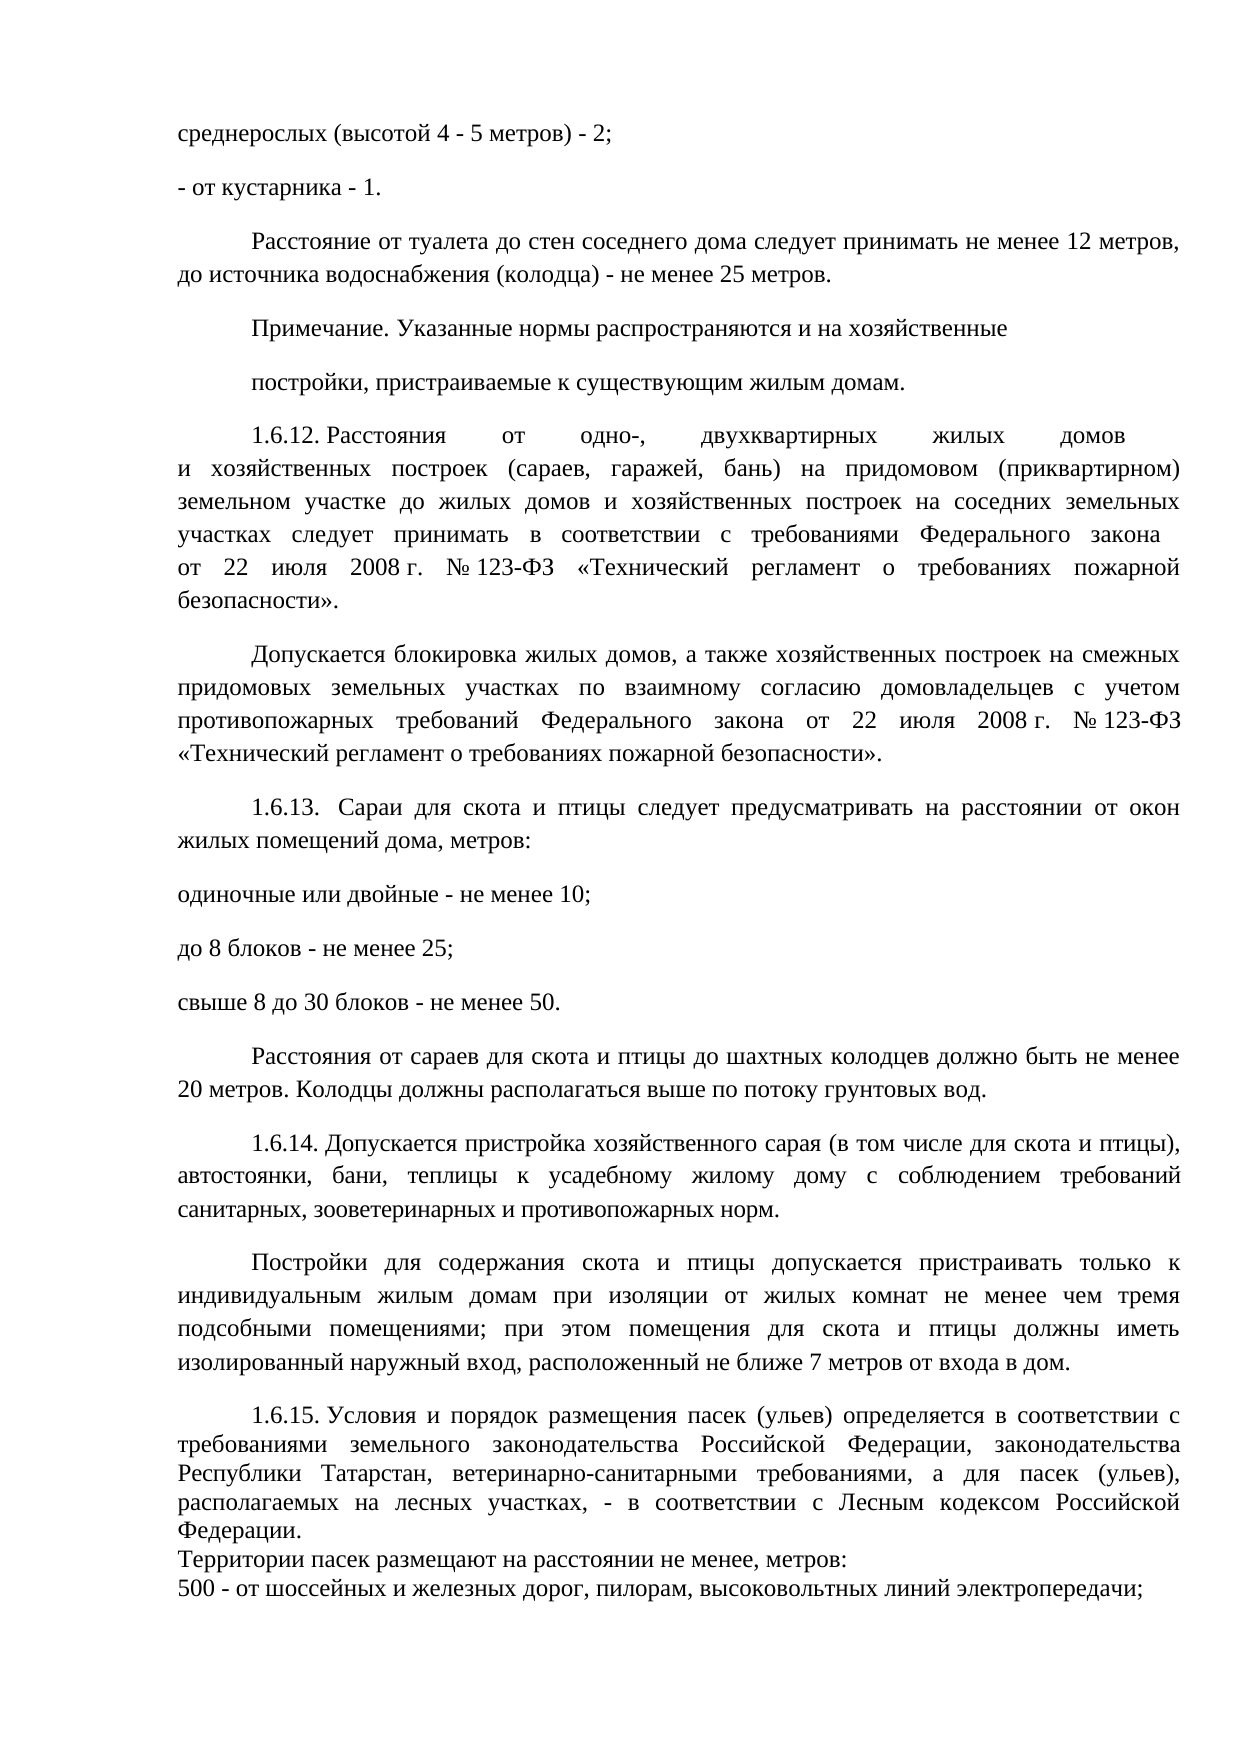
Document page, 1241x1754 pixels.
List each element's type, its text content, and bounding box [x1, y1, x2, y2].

text 500 - от шоссейных и железных дорог, пилорам, высоковольтных линий электропередачи; [177, 1573, 1181, 1602]
text 1.6.15. Условия и порядок размещения пасек (ульев) определяется в соответствии с требованиями земельного законодательства Российской Федерации, законодательства Республики Татарстан, ветеринарно-санитарными требованиями, а для пасек (ульев), располагаемых на лесных участках, - в соответствии с Лесным кодексом Российской Федерации. [177, 1400, 1181, 1544]
text 1.6.14. Допускается пристройка хозяйственного сарая (в том числе для скота и птицы), автостоянки, бани, теплицы к усадебному жилому дому с соблюдением требований санитарных, зооветеринарных и противопожарных норм. [177, 1128, 1181, 1222]
text Расстояние от туалета до стен соседнего дома следует принимать не менее , до источника водоснабжения (колодца) - не менее . [177, 226, 1181, 288]
text - от кустарника - 1. [177, 172, 1181, 201]
text до 8 блоков - не менее 25; [177, 933, 1181, 962]
text 1.6.13. Сараи для скота и птицы следует предусматривать на расстоянии от окон жилых помещений дома, метров: [177, 792, 1181, 854]
text Примечание. Указанные нормы распространяются и на хозяйственные [251, 313, 1181, 341]
text 1.6.12. Расстояния от одно-, двухквартирных жилых домов и хозяйственных построек (сараев, гаражей, бань) на придомовом (приквартирном) земельном участке до жилых домов и хозяйственных построек на соседних земельных участках следует принимать в соответствии с требованиями Федерального закона от 22 июля . № 123-ФЗ «Технический регламент о требованиях пожарной безопасности». [177, 420, 1181, 614]
text постройки, пристраиваемые к существующим жилым домам. [251, 367, 1181, 395]
text Территории пасек размещают на расстоянии не менее, метров: [177, 1544, 1181, 1573]
text одиночные или двойные - не менее 10; [177, 879, 1181, 908]
text Постройки для содержания скота и птицы допускается пристраивать только к индивидуальным жилым домам при изоляции от жилых комнат не менее чем тремя подсобными помещениями; при этом помещения для скота и птицы должны иметь изолированный наружный вход, расположенный не ближе от входа в дом. [177, 1247, 1181, 1375]
text Расстояния от сараев для скота и птицы до шахтных колодцев должно быть не менее . Колодцы должны располагаться выше по потоку грунтовых вод. [177, 1041, 1181, 1102]
text среднерослых (высотой 4 - ) - 2; [177, 118, 1181, 147]
text Допускается блокировка жилых домов, а также хозяйственных построек на смежных придомовых земельных участках по взаимному согласию домовладельцев с учетом противопожарных требований Федерального закона от 22 июля . № 123-ФЗ «Технический регламент о требованиях пожарной безопасности». [177, 639, 1181, 767]
text свыше 8 до 30 блоков - не менее 50. [177, 987, 1181, 1016]
